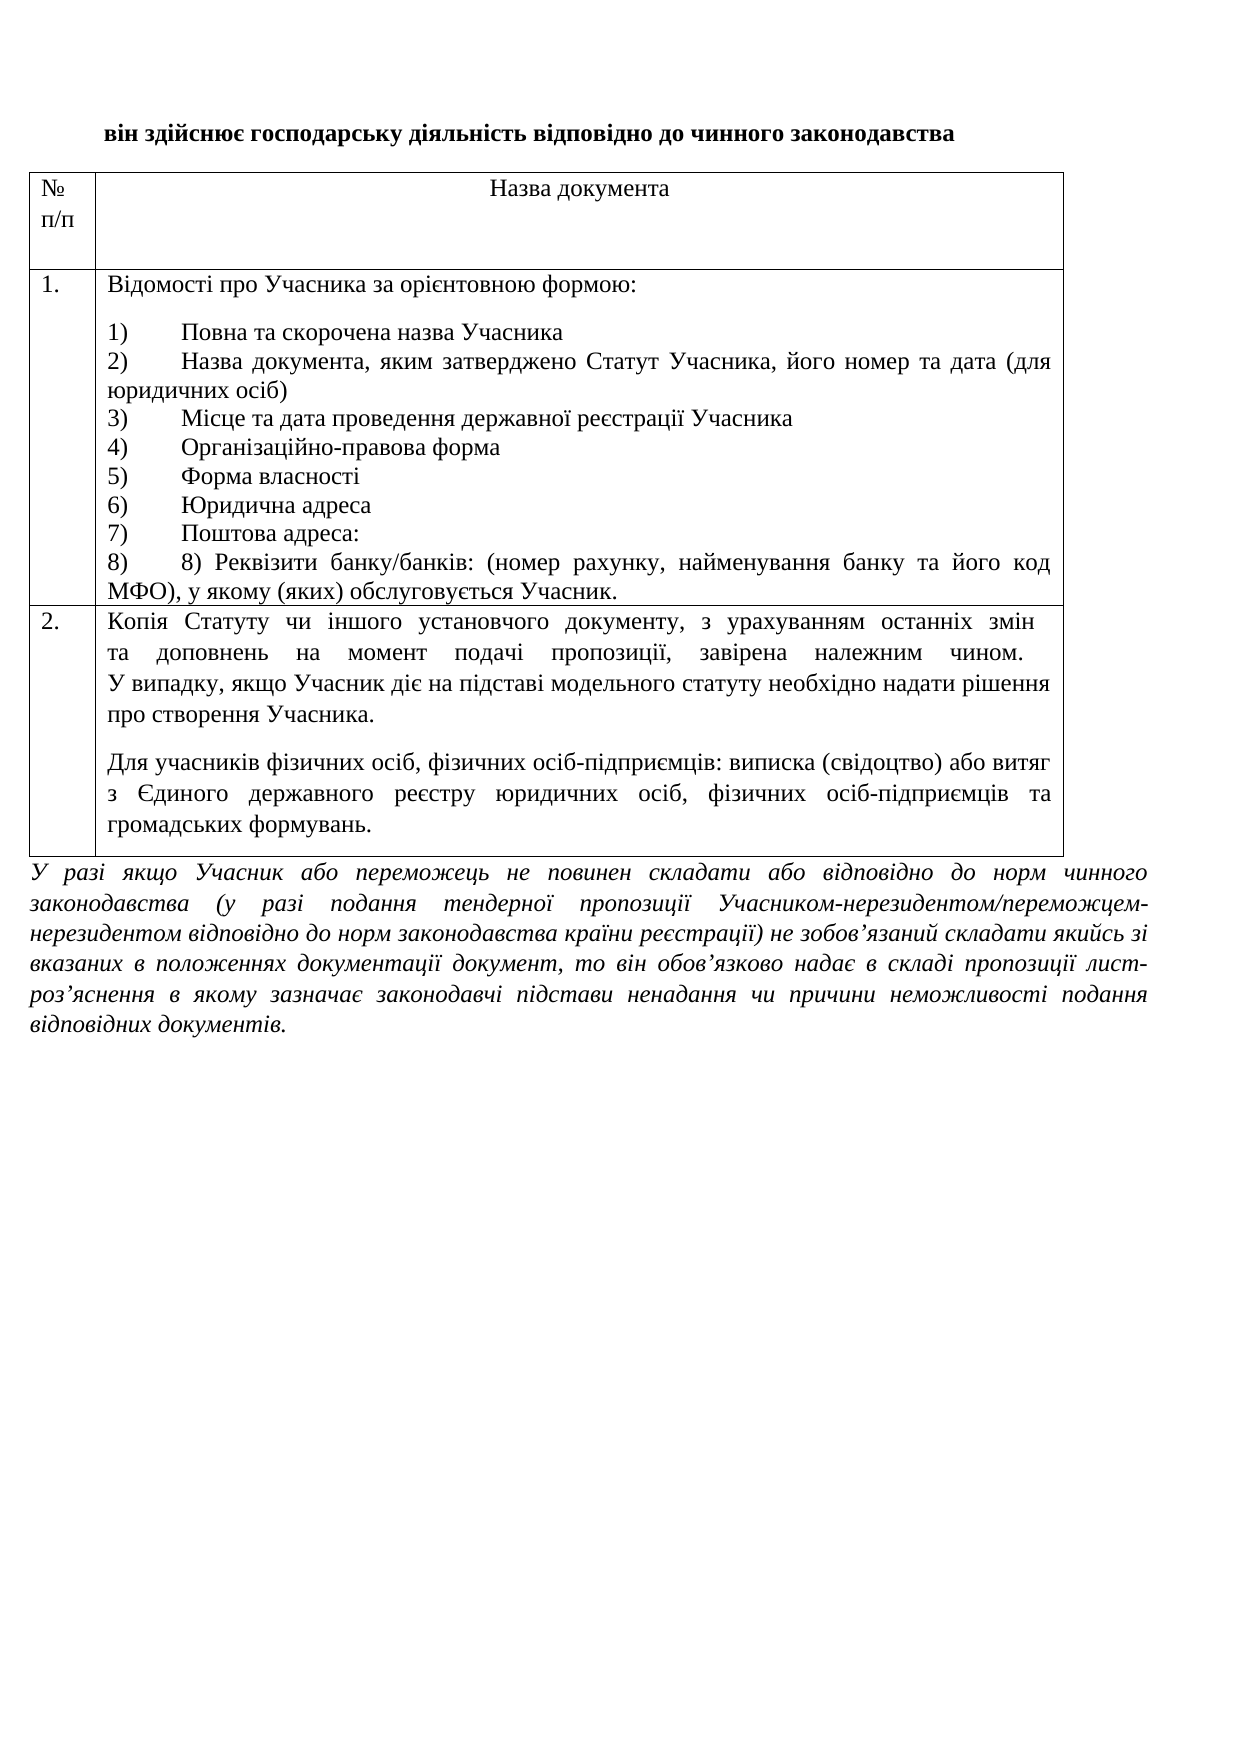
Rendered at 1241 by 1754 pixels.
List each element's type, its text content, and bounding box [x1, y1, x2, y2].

text він здійснює господарську діяльність відповідно до чинного законодавства [103, 118, 1152, 147]
table_cell 1. [30, 270, 95, 605]
table_header Назва документа [96, 173, 1063, 268]
table_header № п/п [30, 173, 95, 268]
table_cell Копія Статуту чи іншого установчого документу, з урахуванням останніх змін та доповнень на момент подачі пропозиції, завірена належним чином. У випадку, якщо Учасник діє на підставі модельного статуту необхідно надати рішення про створення Учасника. Для учасників фізичних осіб, фізичних осіб-підприємців: виписка (свідоцтво) або витяг з Єдиного державного реєстру юридичних осіб, фізичних осіб-підприємців та громадських формувань. [96, 606, 1063, 856]
subtitle У разі якщо Учасник або переможець не повинен складати або відповідно до норм чинного законодавства (у разі подання тендерної пропозиції Учасником-нерезидентом/переможцем-нерезидентом відповідно до норм законодавства країни реєстрації) не зобов’язаний складати якийсь зі вказаних в положеннях документації документ, то він обов’язково надає в складі пропозиції лист-роз’яснення в якому зазначає законодавчі підстави ненадання чи причини неможливості подання відповідних документів. [29, 857, 1152, 1038]
table_cell 2. [30, 606, 95, 856]
table_cell Відомості про Учасника за орієнтовною формою: Повна та скорочена назва Учасника Назва документа, яким затверджено Статут Учасника, його номер та дата (для юридичних осіб) Місце та дата проведення державної реєстрації Учасника Організаційно-правова форма Форма власності Юридична адреса Поштова адреса: 8) Реквізити банку/банків: (номер рахунку, найменування банку та його код МФО), у якому (яких) обслуговується Учасник. [96, 270, 1063, 605]
